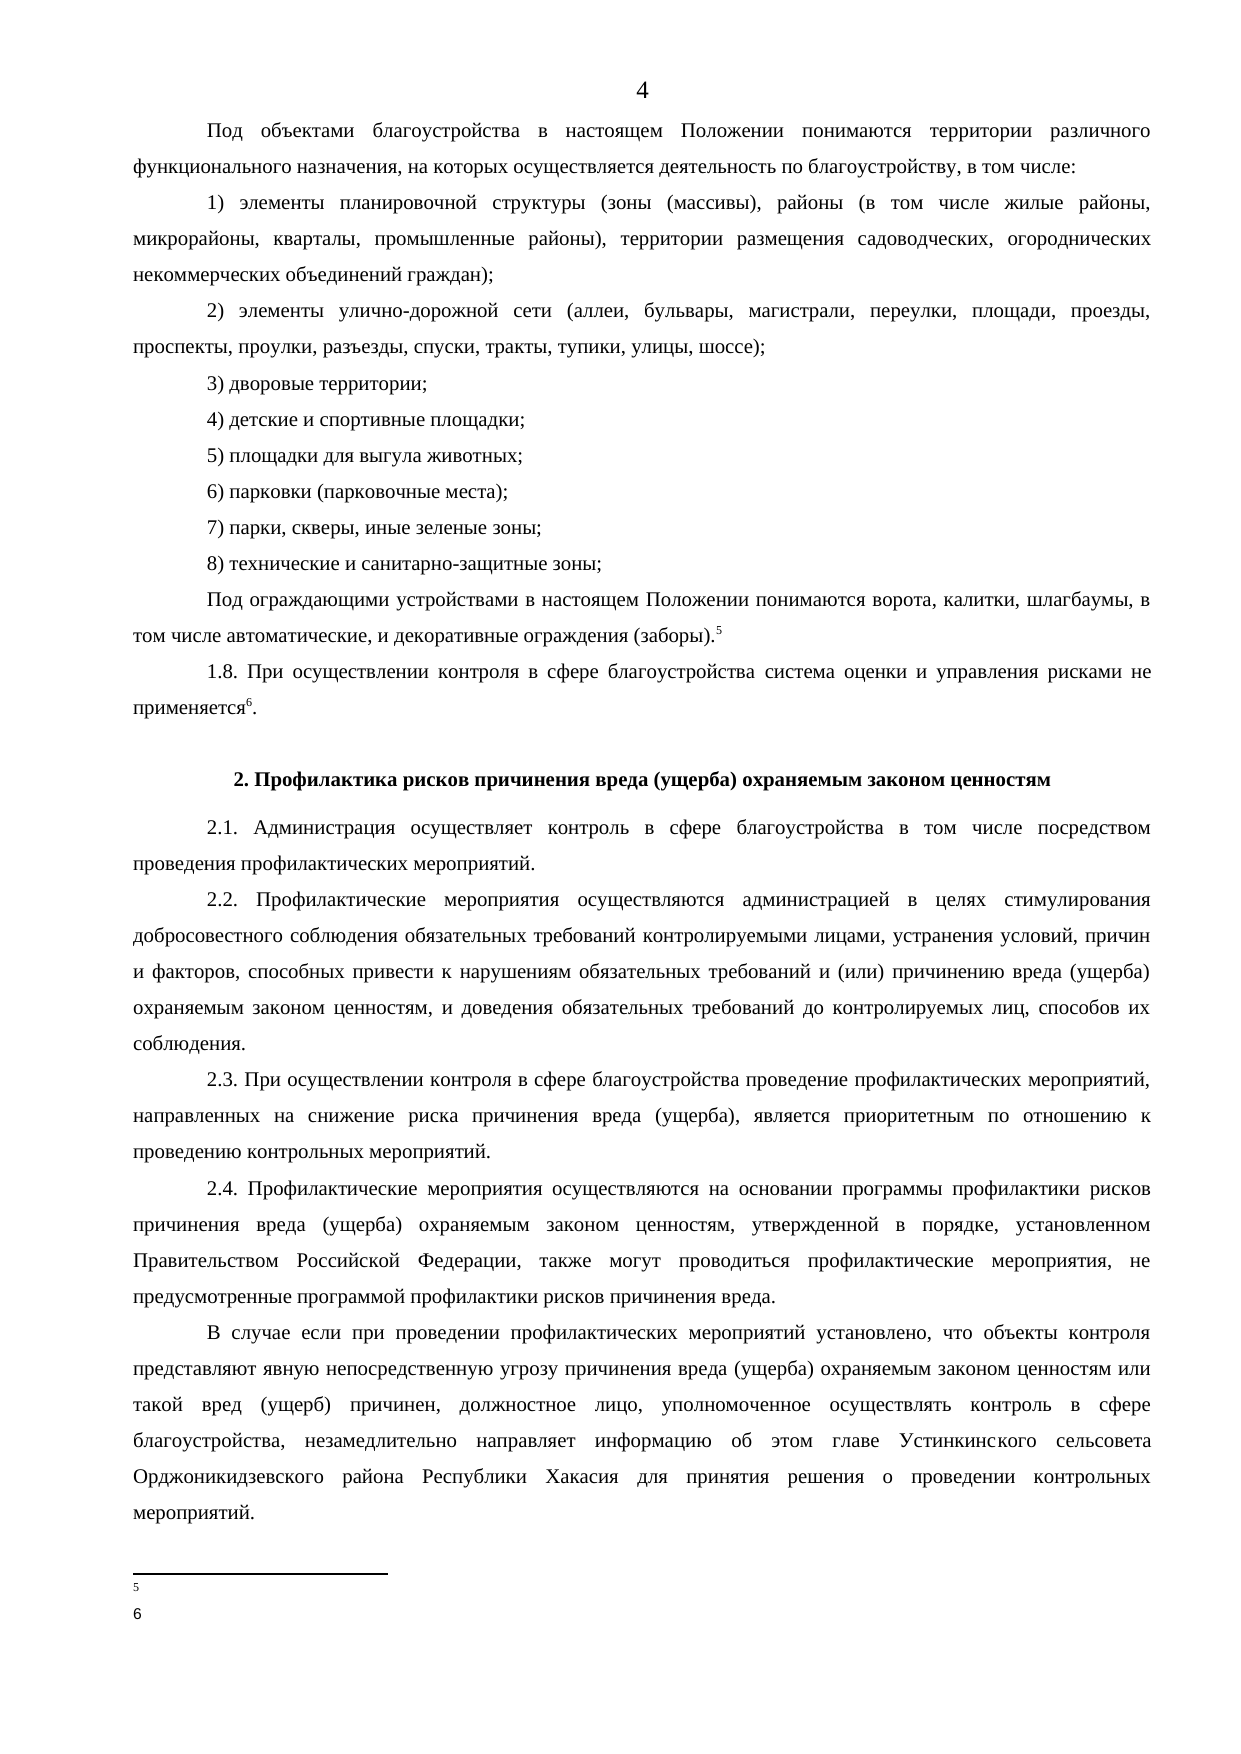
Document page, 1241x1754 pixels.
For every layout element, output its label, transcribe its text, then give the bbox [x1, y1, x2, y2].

text 2.4. Профилактические мероприятия осуществляются на основании программы профилактики рисков причинения вреда (ущерба) охраняемым законом ценностям, утвержденной в порядке, установленном Правительством Российской Федерации, также могут проводиться профилактические мероприятия, не предусмотренные программой профилактики рисков причинения вреда. [133, 1175, 1152, 1308]
text 3) дворовые территории; [133, 370, 1152, 394]
text Под ограждающими устройствами в настоящем Положении понимаются ворота, калитки, шлагбаумы, в том числе автоматические, и декоративные ограждения (заборы). [133, 587, 1152, 647]
text 1) элементы планировочной структуры (зоны (массивы), районы (в том числе жилые районы, микрорайоны, кварталы, промышленные районы), территории размещения садоводческих, огороднических некоммерческих объединений граждан); [133, 190, 1152, 286]
text 2.1. Администрация осуществляет контроль в сфере благоустройства в том числе посредством проведения профилактических мероприятий. [133, 815, 1152, 875]
text 2. Профилактика рисков причинения вреда (ущерба) охраняемым законом ценностям [133, 767, 1152, 791]
text 7) парки, скверы, иные зеленые зоны; [133, 514, 1152, 539]
text 2.3. При осуществлении контроля в сфере благоустройства проведение профилактических мероприятий, направленных на снижение риска причинения вреда (ущерба), является приоритетным по отношению к проведению контрольных мероприятий. [133, 1067, 1152, 1163]
text Под объектами благоустройства в настоящем Положении понимаются территории различного функционального назначения, на которых осуществляется деятельность по благоустройству, в том числе: [133, 118, 1152, 178]
text В случае если при проведении профилактических мероприятий установлено, что объекты контроля представляют явную непосредственную угрозу причинения вреда (ущерба) охраняемым законом ценностям или такой вред (ущерб) причинен, должностное лицо, уполномоченное осуществлять контроль в сфере благоустройства, незамедлительно направляет информацию об этом главе Устинкинского сельсовета Орджоникидзевского района Республики Хакасия для принятия решения о проведении контрольных мероприятий. [133, 1319, 1152, 1524]
text 2.2. Профилактические мероприятия осуществляются администрацией в целях стимулирования добросовестного соблюдения обязательных требований контролируемыми лицами, устранения условий, причин и факторов, способных привести к нарушениям обязательных требований и (или) причинению вреда (ущерба) охраняемым законом ценностям, и доведения обязательных требований до контролируемых лиц, способов их соблюдения. [133, 887, 1152, 1055]
text 4) детские и спортивные площадки; [133, 406, 1152, 431]
text 5) площадки для выгула животных; [133, 442, 1152, 467]
text 8) технические и санитарно-защитные зоны; [133, 551, 1152, 575]
text 2) элементы улично-дорожной сети (аллеи, бульвары, магистрали, переулки, площади, проезды, проспекты, проулки, разъезды, спуски, тракты, тупики, улицы, шоссе); [133, 298, 1152, 358]
text 1.8. При осуществлении контроля в сфере благоустройства система оценки и управления рисками не применяется. [133, 659, 1152, 719]
text 6) парковки (парковочные места); [133, 478, 1152, 503]
